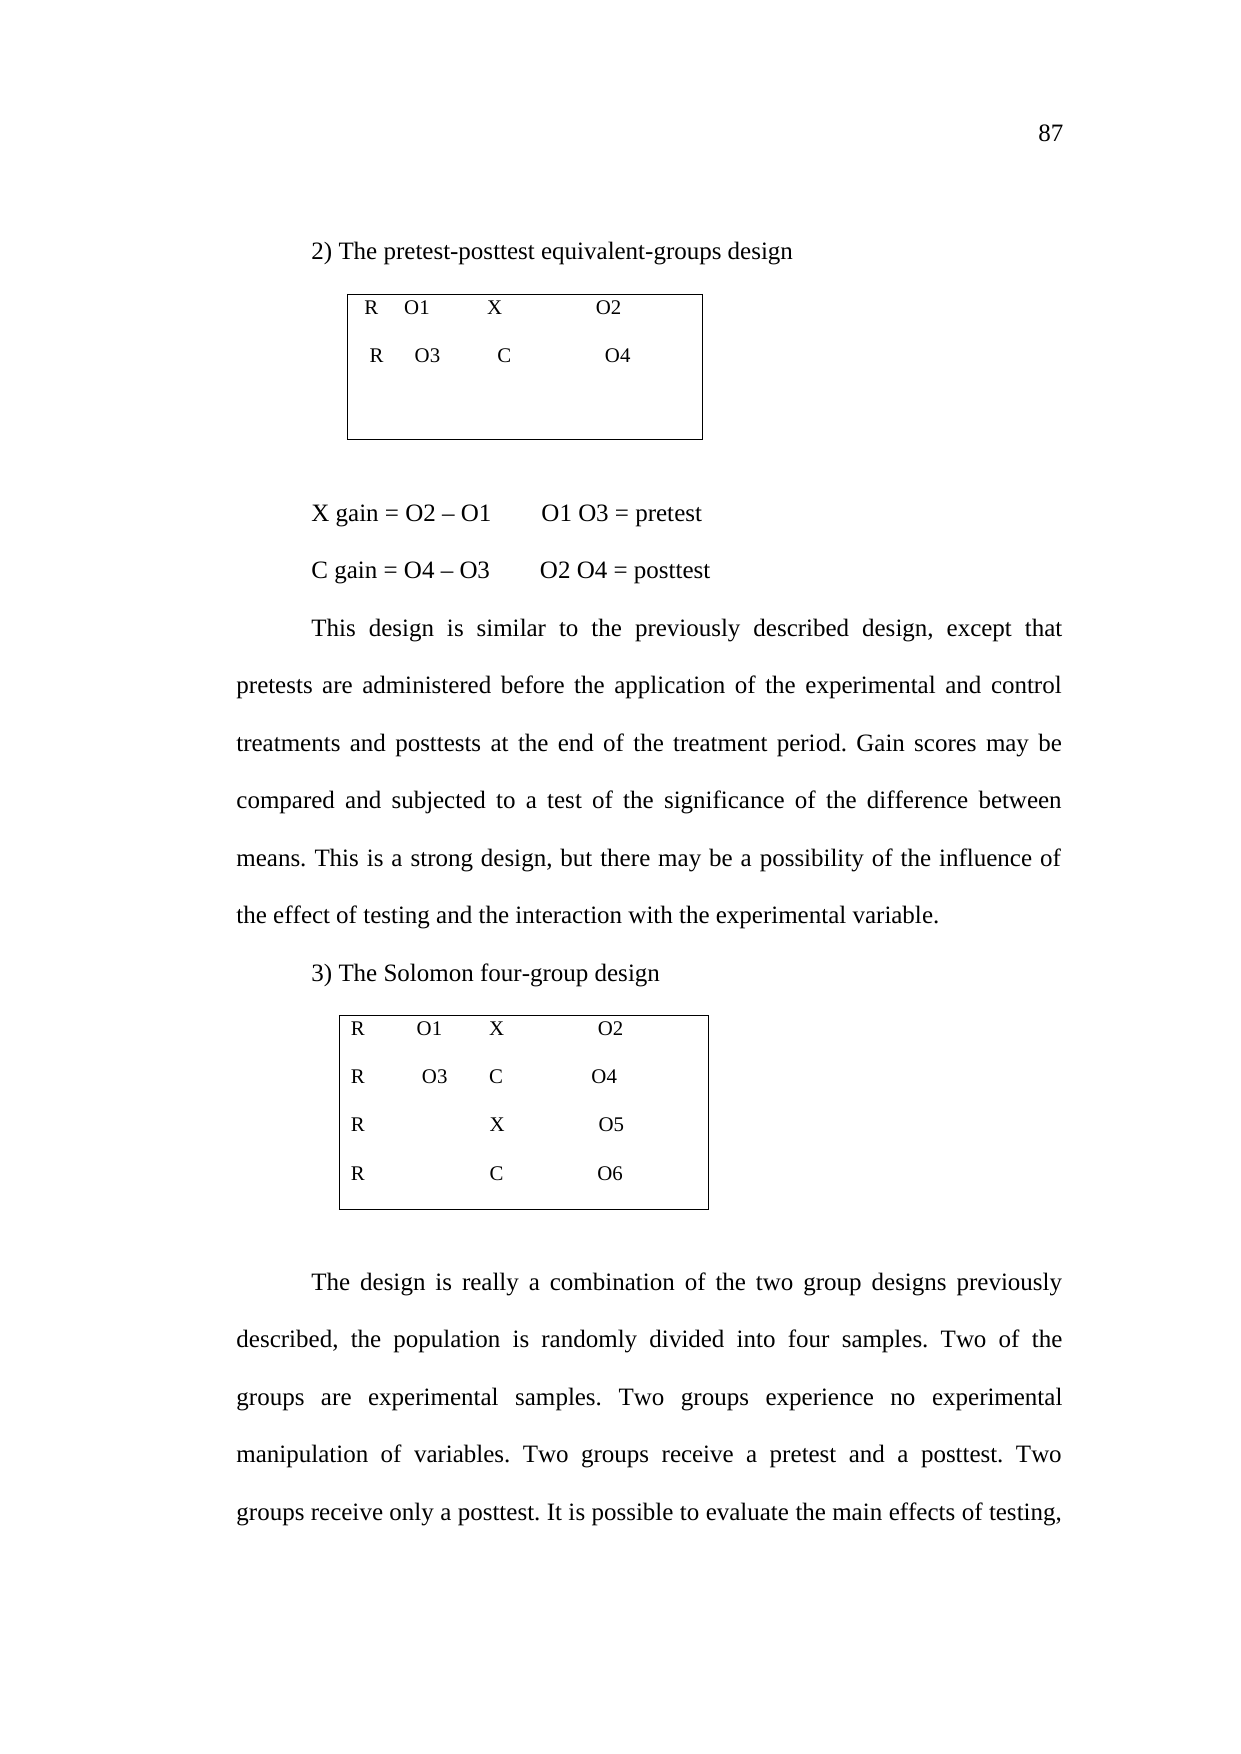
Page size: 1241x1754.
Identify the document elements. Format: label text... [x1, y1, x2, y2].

text 3) The Solomon four-group design [236, 958, 1063, 986]
text 2) The pretest-posttest equivalent-groups design [236, 236, 1063, 265]
text X gain = O2 – O1 O1 O3 = pretest [236, 498, 1063, 526]
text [236, 1267, 1063, 1526]
table_header R O1 X O2 R O3 C O4 R X O5 R C O6 [340, 1016, 708, 1208]
text This design is similar to the previously described design, except that pretests are administered before the application of the experimental and control treatments and posttests at the end of the treatment period. Gain scores may be compared and subjected to a test of the significance of the difference between means. This is a strong design, but there may be a possibility of the influence of the effect of testing and the interaction with the experimental variable. [236, 613, 1063, 929]
table_header R O1 X O2 R O3 C O4 [348, 295, 702, 439]
text C gain = O4 – O3 O2 O4 = posttest [236, 555, 1063, 584]
